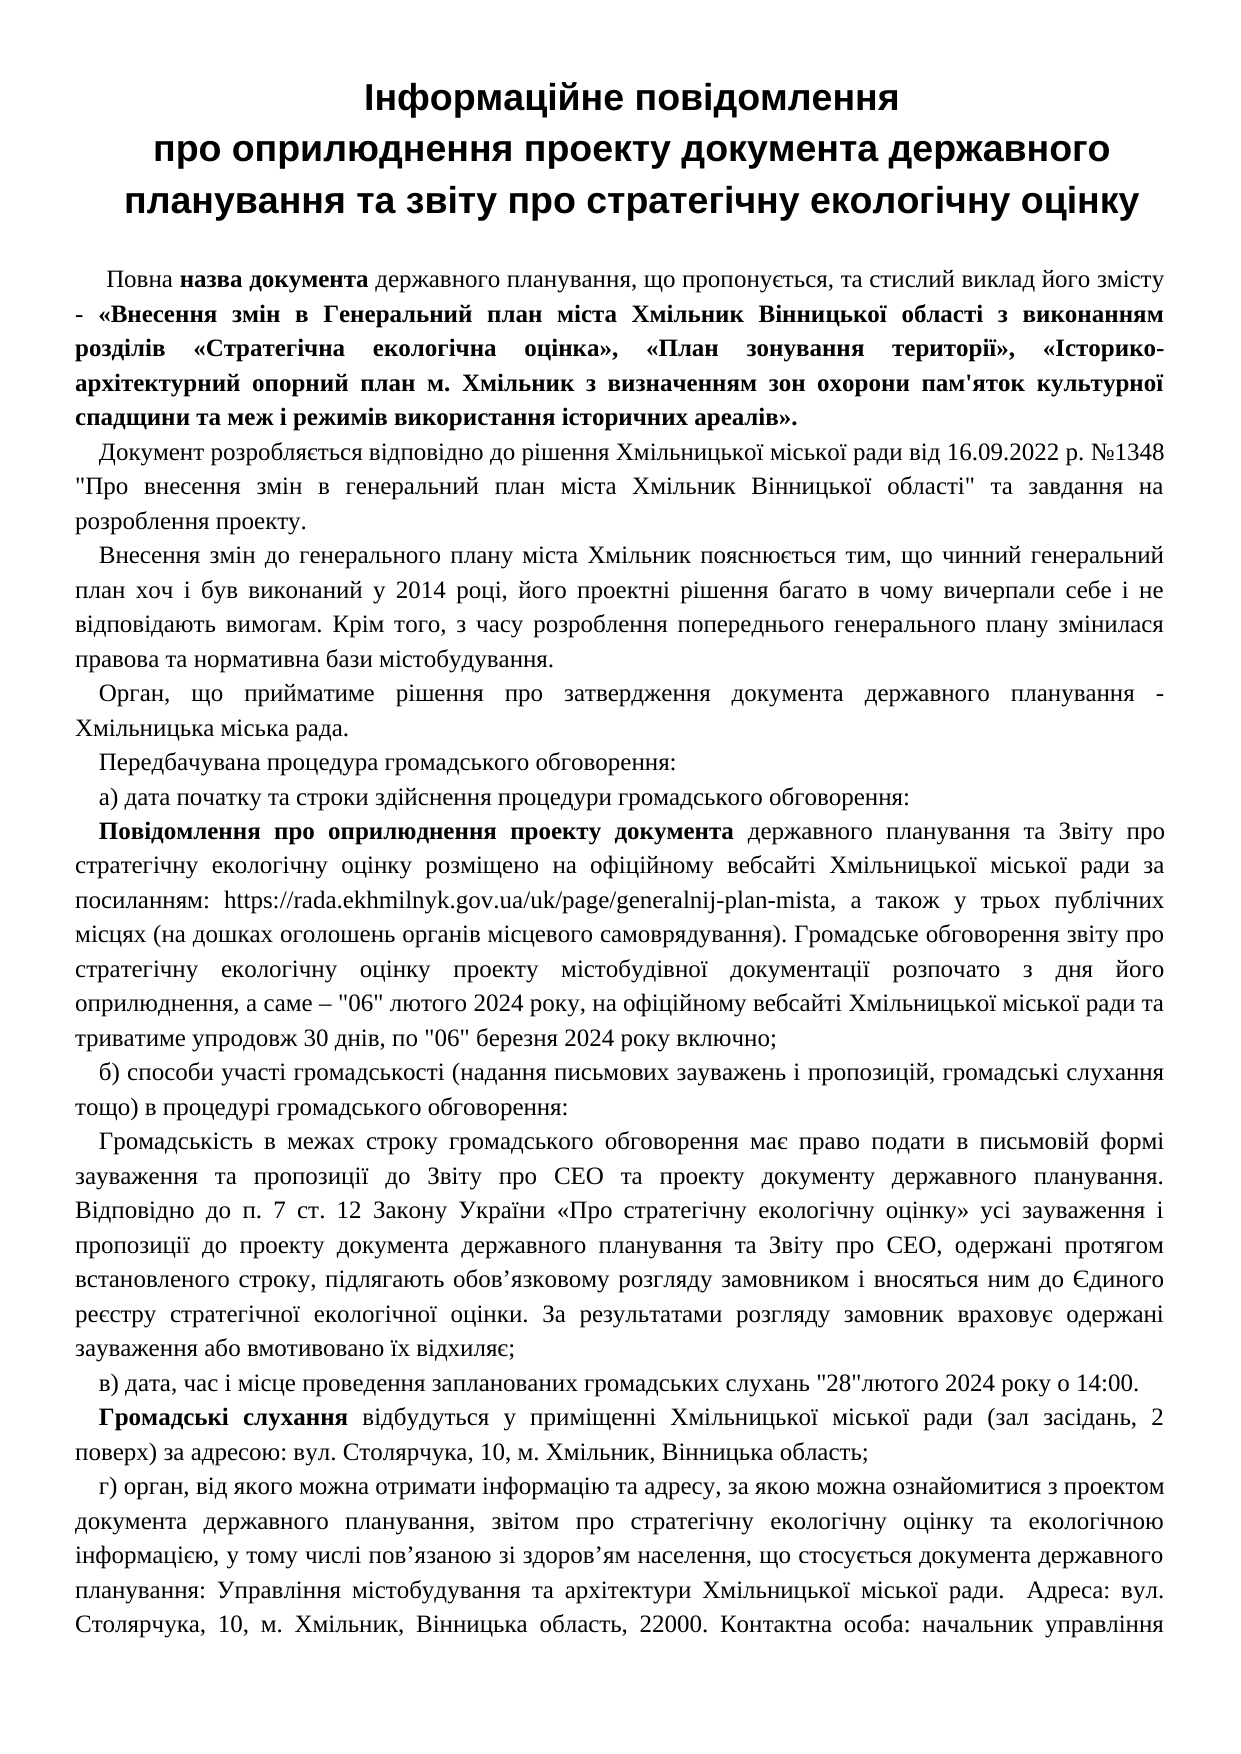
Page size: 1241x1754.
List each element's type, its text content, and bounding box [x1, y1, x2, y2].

text планування та звіту про стратегічну екологічну оцінку [75, 178, 1165, 221]
text а) дата початку та строки здійснення процедури громадського обговорення: [75, 782, 1165, 810]
text Орган, що прийматиме рішення про затвердження документа державного планування - Хмільницька міська рада. [75, 678, 1165, 741]
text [75, 1471, 1165, 1638]
text Громадські слухання відбудуться у приміщенні Хмільницької міської ради (зал засідань, 2 поверх) за адресою: вул. Столярчука, 10, м. Хмільник, Вінницька область; [75, 1402, 1165, 1466]
text Громадськість в межах строку громадського обговорення має право подати в письмовій формі зауваження та пропозиції до Звіту про СЕО та проекту документу державного планування. Відповідно до п. 7 ст. 12 Закону України «Про стратегічну екологічну оцінку» усі зауваження і пропозиції до проекту документа державного планування та Звіту про СЕО, одержані протягом встановленого строку, підлягають обов’язковому розгляду замовником і вносяться ним до Єдиного реєстру стратегічної екологічної оцінки. За результатами розгляду замовник враховує одержані зауваження або вмотивовано їх відхиляє; [75, 1126, 1165, 1362]
text Внесення змін до генерального плану міста Хмільник пояснюється тим, що чинний генеральний план хоч і був виконаний у 2014 році, його проектні рішення багато в чому вичерпали себе і не відповідають вимогам. Крім того, з часу розроблення попереднього генерального плану змінилася правова та нормативна бази містобудування. [75, 540, 1165, 672]
text Повідомлення про оприлюднення проекту документа державного планування та Звіту про стратегічну екологічну оцінку розміщено на офіційному вебсайті Хмільницької міської ради за посиланням: https://rada.ekhmilnyk.gov.ua/uk/page/generalnij-plan-mista, а також у трьох публічних місцях (на дошках оголошень органів місцевого самоврядування). Громадське обговорення звіту про стратегічну екологічну оцінку проекту містобудівної документації розпочато з дня його оприлюднення, а саме – "06" лютого 2024 року, на офіційному вебсайті Хмільницької міської ради та триватиме упродовж 30 днів, по "06" березня 2024 року включно; [75, 816, 1165, 1052]
text б) способи участі громадськості (надання письмових зауважень і пропозицій, громадські слухання тощо) в процедурі громадського обговорення: [75, 1057, 1165, 1121]
text Передбачувана процедура громадського обговорення: [75, 747, 1165, 776]
text Повна назва документа державного планування, що пропонується, та стислий виклад його змісту - «Внесення змін в Генеральний план міста Хмільник Вінницької області з виконанням розділів «Стратегічна екологічна оцінка», «План зонування території», «Історико-архітектурний опорний план м. Хмільник з визначенням зон охорони пам'яток культурної спадщини та меж і режимів використання історичних ареалів». [75, 264, 1165, 431]
text Документ розробляється відповідно до рішення Хмільницької міської ради від 16.09.2022 р. №1348 "Про внесення змін в генеральний план міста Хмільник Вінницької області" та завдання на розроблення проекту. [75, 437, 1165, 534]
text Інформаційне повідомлення [75, 75, 1165, 118]
text про оприлюднення проекту документа державного [75, 127, 1165, 170]
text в) дата, час і місце проведення запланованих громадських слухань "28"лютого 2024 року о 14:00. [75, 1368, 1165, 1397]
